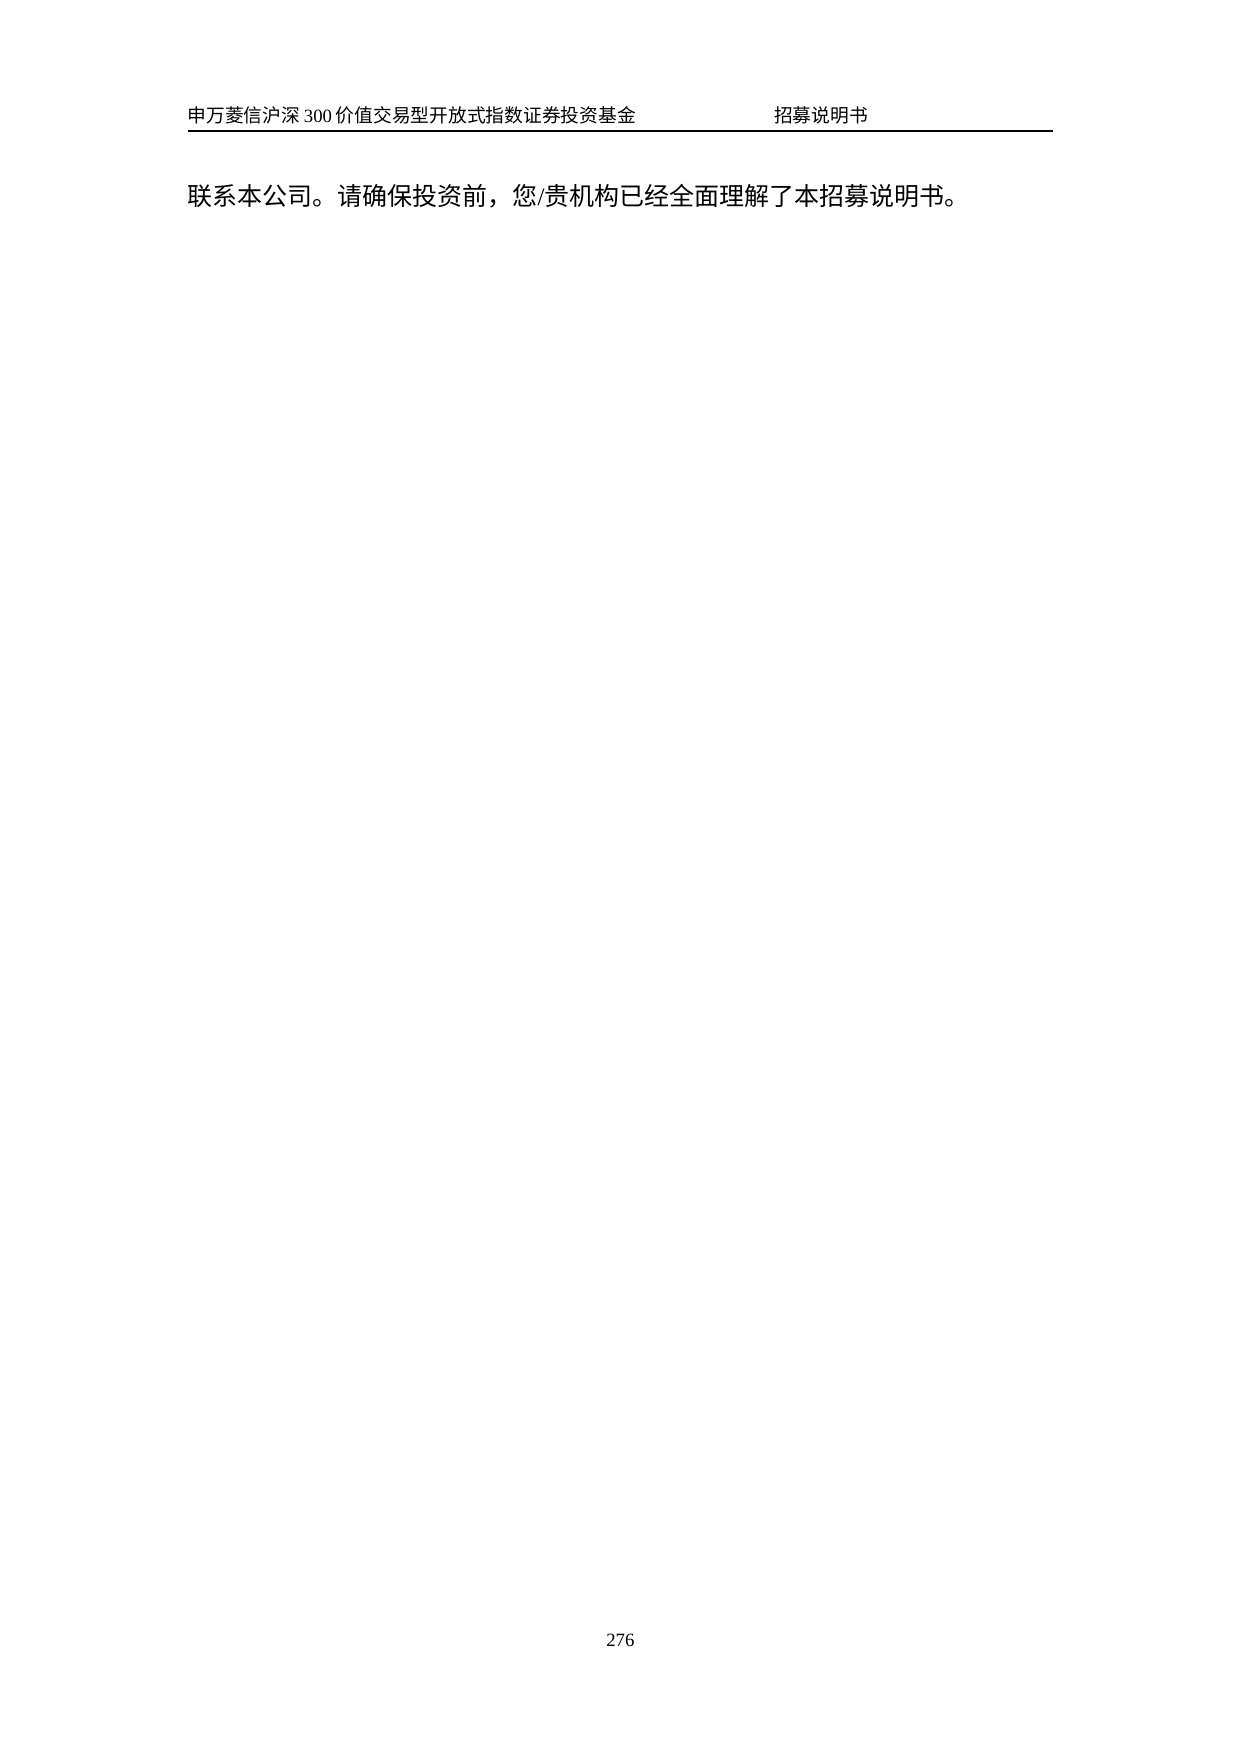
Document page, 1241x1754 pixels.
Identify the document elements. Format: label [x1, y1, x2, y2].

text [187, 162, 1053, 227]
